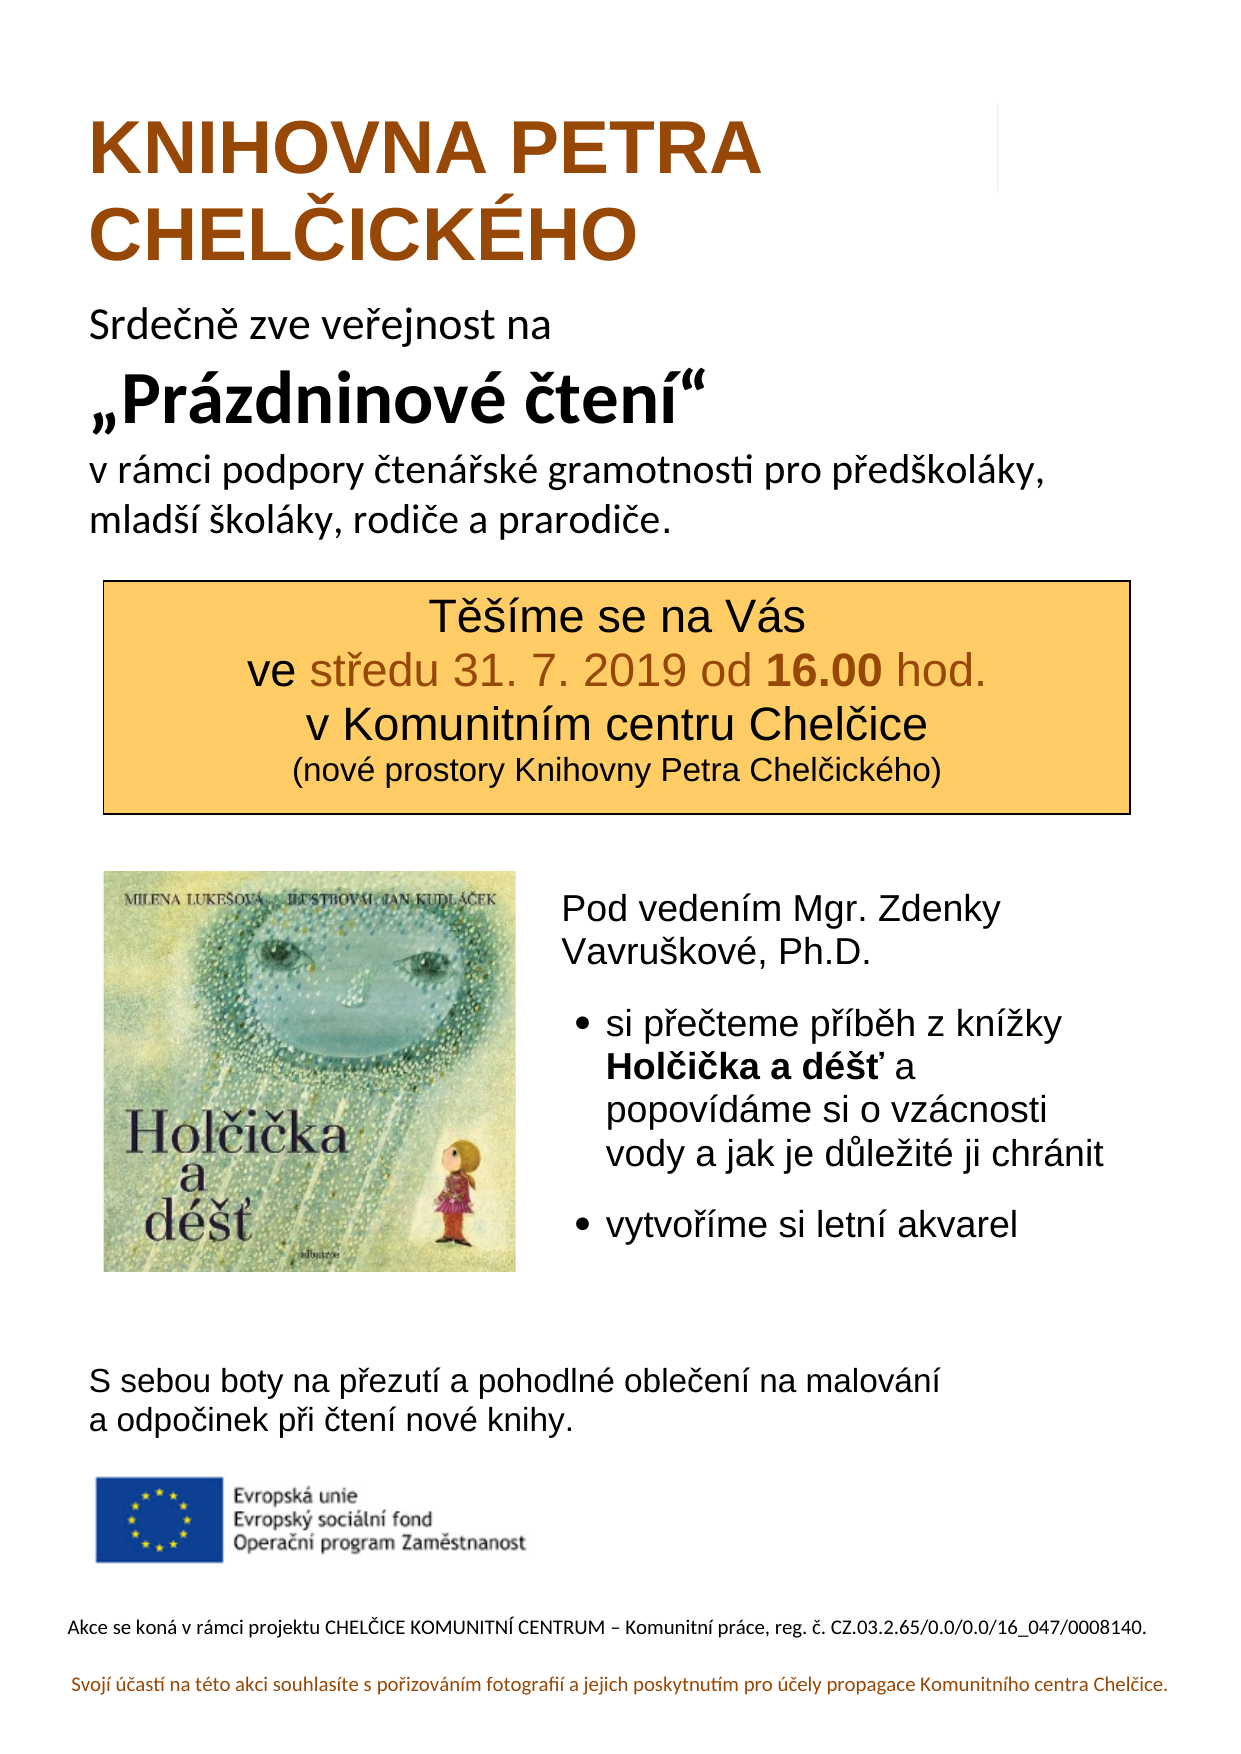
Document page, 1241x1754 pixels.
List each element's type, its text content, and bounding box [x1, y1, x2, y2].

text Srdečně zve veřejnost na [89, 295, 1122, 351]
picture [89, 1466, 533, 1575]
text v rámci podpory čtenářské gramotnosti pro předškoláky, mladší školáky, rodiče a prarodiče. [89, 443, 1122, 544]
list vytvoříme si letní akvarel [576, 1203, 1122, 1246]
text S sebou boty na přezutí a pohodlné oblečení na malování [89, 1361, 1122, 1400]
list si přečteme příběh z knížky Holčička a déšť a popovídáme si o vzácnosti vody a jak je důležité ji chránit [576, 1001, 1122, 1174]
text KNIHOVNA PETRA CHELČICKÉHO [89, 103, 1122, 276]
list Pod vedením Mgr. Zdenky Vavruškové, Ph.D. [561, 886, 1122, 973]
picture [103, 871, 516, 1272]
text „Prázdninové čtení“ [89, 351, 1122, 443]
text a odpočinek při čtení nové knihy. [89, 1400, 1122, 1438]
